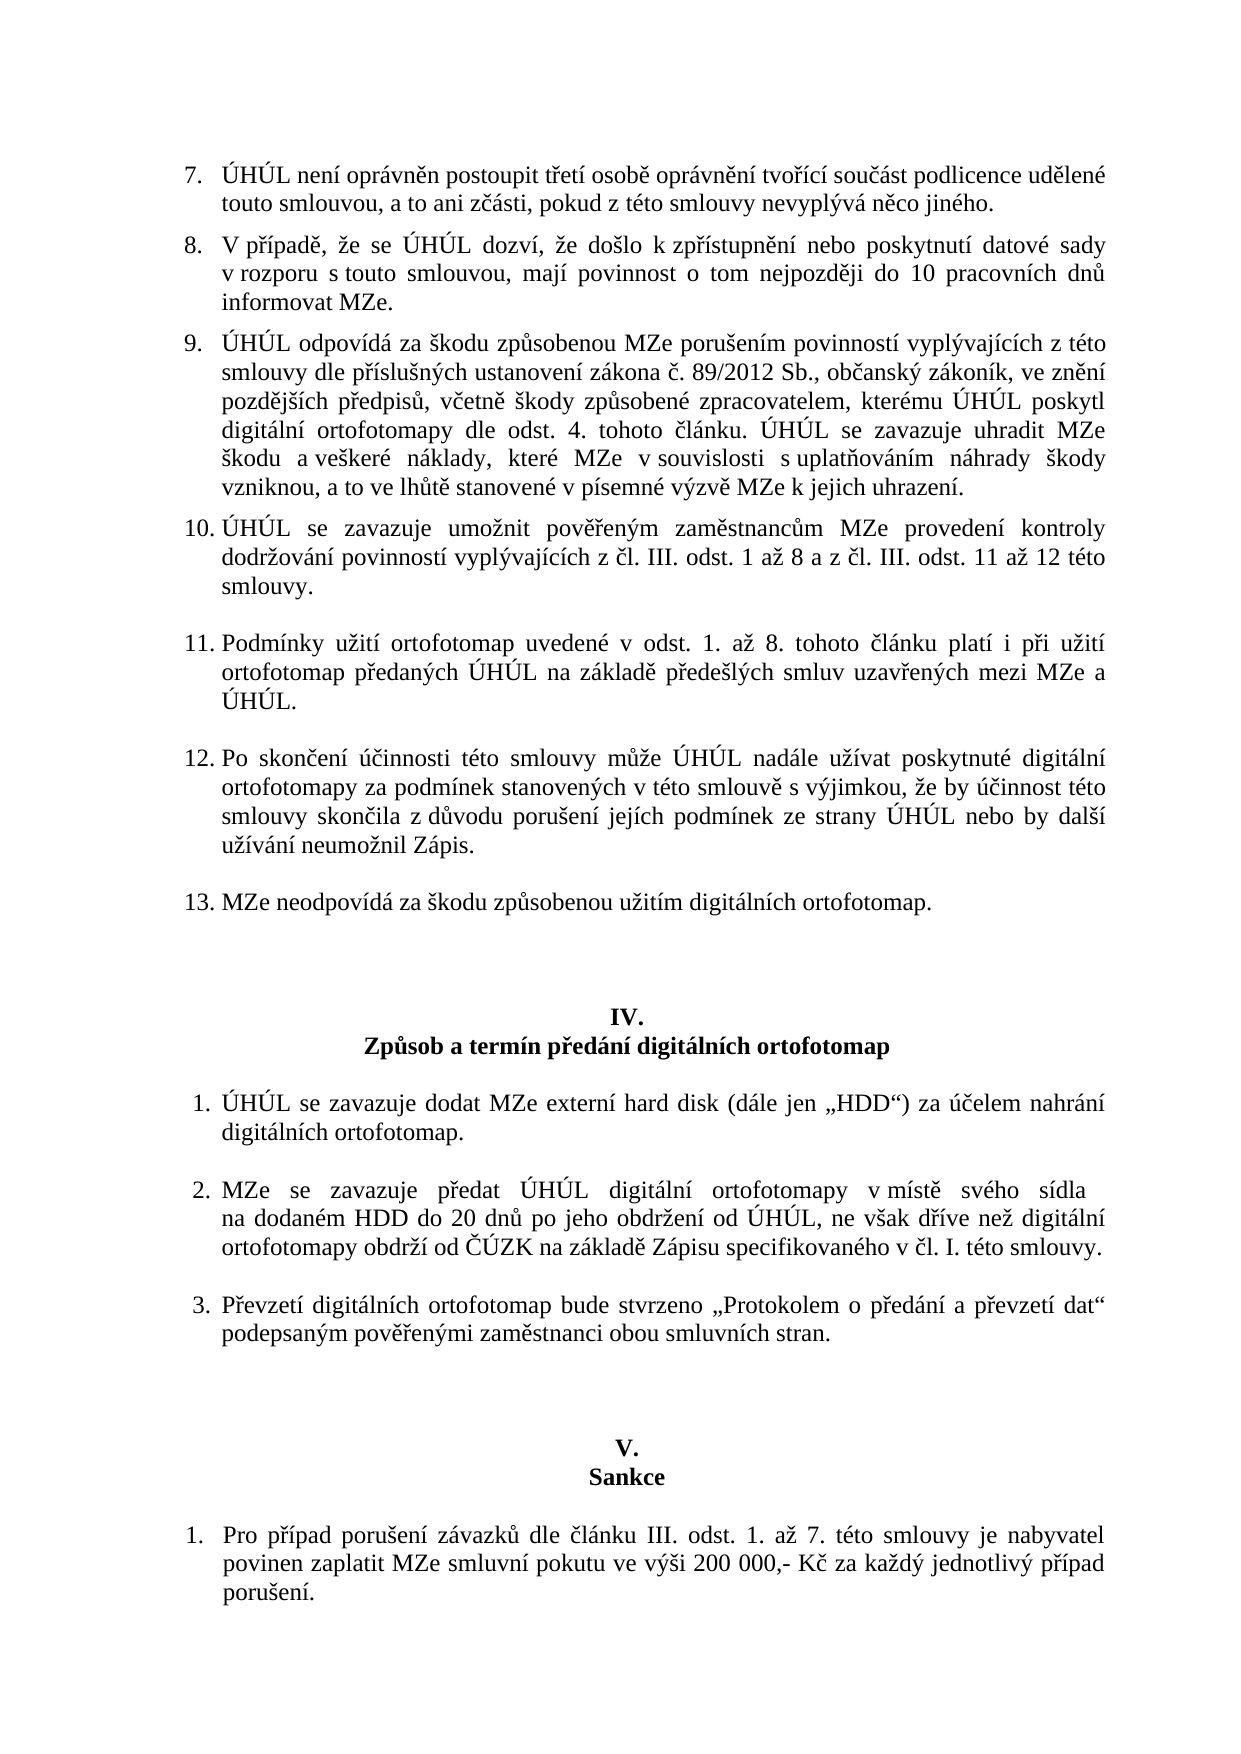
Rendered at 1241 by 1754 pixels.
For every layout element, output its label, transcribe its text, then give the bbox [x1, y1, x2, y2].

text V. [148, 1433, 1106, 1462]
list ÚHÚL není oprávněn postoupit třetí osobě oprávnění tvořící součást podlicence udělené touto smlouvou, a to ani zčásti, pokud z této smlouvy nevyplývá něco jiného. [184, 160, 1106, 217]
list MZe se zavazuje předat ÚHÚL digitální ortofotomapy v místě svého sídla na dodaném HDD do 20 dnů po jeho obdržení od ÚHÚL, ne však dříve než digitální ortofotomapy obdrží od ČÚZK na základě Zápisu specifikovaného v čl. I. této smlouvy. [192, 1175, 1106, 1261]
list Pro případ porušení závazků dle článku III. odst. 1. až 7. této smlouvy je nabyvatel povinen zaplatit MZe smluvní pokutu ve výši 200 000,- Kč za každý jednotlivý případ porušení. [185, 1520, 1106, 1606]
text IV. [148, 1002, 1106, 1031]
list MZe neodpovídá za škodu způsobenou užitím digitálních ortofotomap. [184, 887, 1106, 916]
text Sankce [148, 1462, 1106, 1491]
list ÚHÚL se zavazuje dodat MZe externí hard disk (dále jen „HDD“) za účelem nahrání digitálních ortofotomap. [192, 1088, 1106, 1146]
list Po skončení účinnosti této smlouvy může ÚHÚL nadále užívat poskytnuté digitální ortofotomapy za podmínek stanovených v této smlouvě s výjimkou, že by účinnost této smlouvy skončila z důvodu porušení jejích podmínek ze strany ÚHÚL nebo by další užívání neumožnil Zápis. [184, 743, 1106, 858]
list V případě, že se ÚHÚL dozví, že došlo k zpřístupnění nebo poskytnutí datové sady v rozporu s touto smlouvou, mají povinnost o tom nejpozději do 10 pracovních dnů informovat MZe. [184, 230, 1106, 316]
list Podmínky užití ortofotomap uvedené v odst. 1. až 8. tohoto článku platí i při užití ortofotomap předaných ÚHÚL na základě předešlých smluv uzavřených mezi MZe a ÚHÚL. [184, 628, 1106, 715]
list ÚHÚL se zavazuje umožnit pověřeným zaměstnancům MZe provedení kontroly dodržování povinností vyplývajících z čl. III. odst. 1 až 8 a z čl. III. odst. 11 až 12 této smlouvy. [184, 513, 1106, 600]
list ÚHÚL odpovídá za škodu způsobenou MZe porušením povinností vyplývajících z této smlouvy dle příslušných ustanovení zákona č. 89/2012 Sb., občanský zákoník, ve znění pozdějších předpisů, včetně škody způsobené zpracovatelem, kterému ÚHÚL poskytl digitální ortofotomapy dle odst. 4. tohoto článku. ÚHÚL se zavazuje uhradit MZe škodu a veškeré náklady, které MZe v souvislosti s uplatňováním náhrady škody vzniknou, a to ve lhůtě stanovené v písemné výzvě MZe k jejich uhrazení. [184, 328, 1106, 501]
text Způsob a termín předání digitálních ortofotomap [148, 1031, 1106, 1060]
list Převzetí digitálních ortofotomap bude stvrzeno „Protokolem o předání a převzetí dat“ podepsaným pověřenými zaměstnanci obou smluvních stran. [192, 1290, 1106, 1347]
